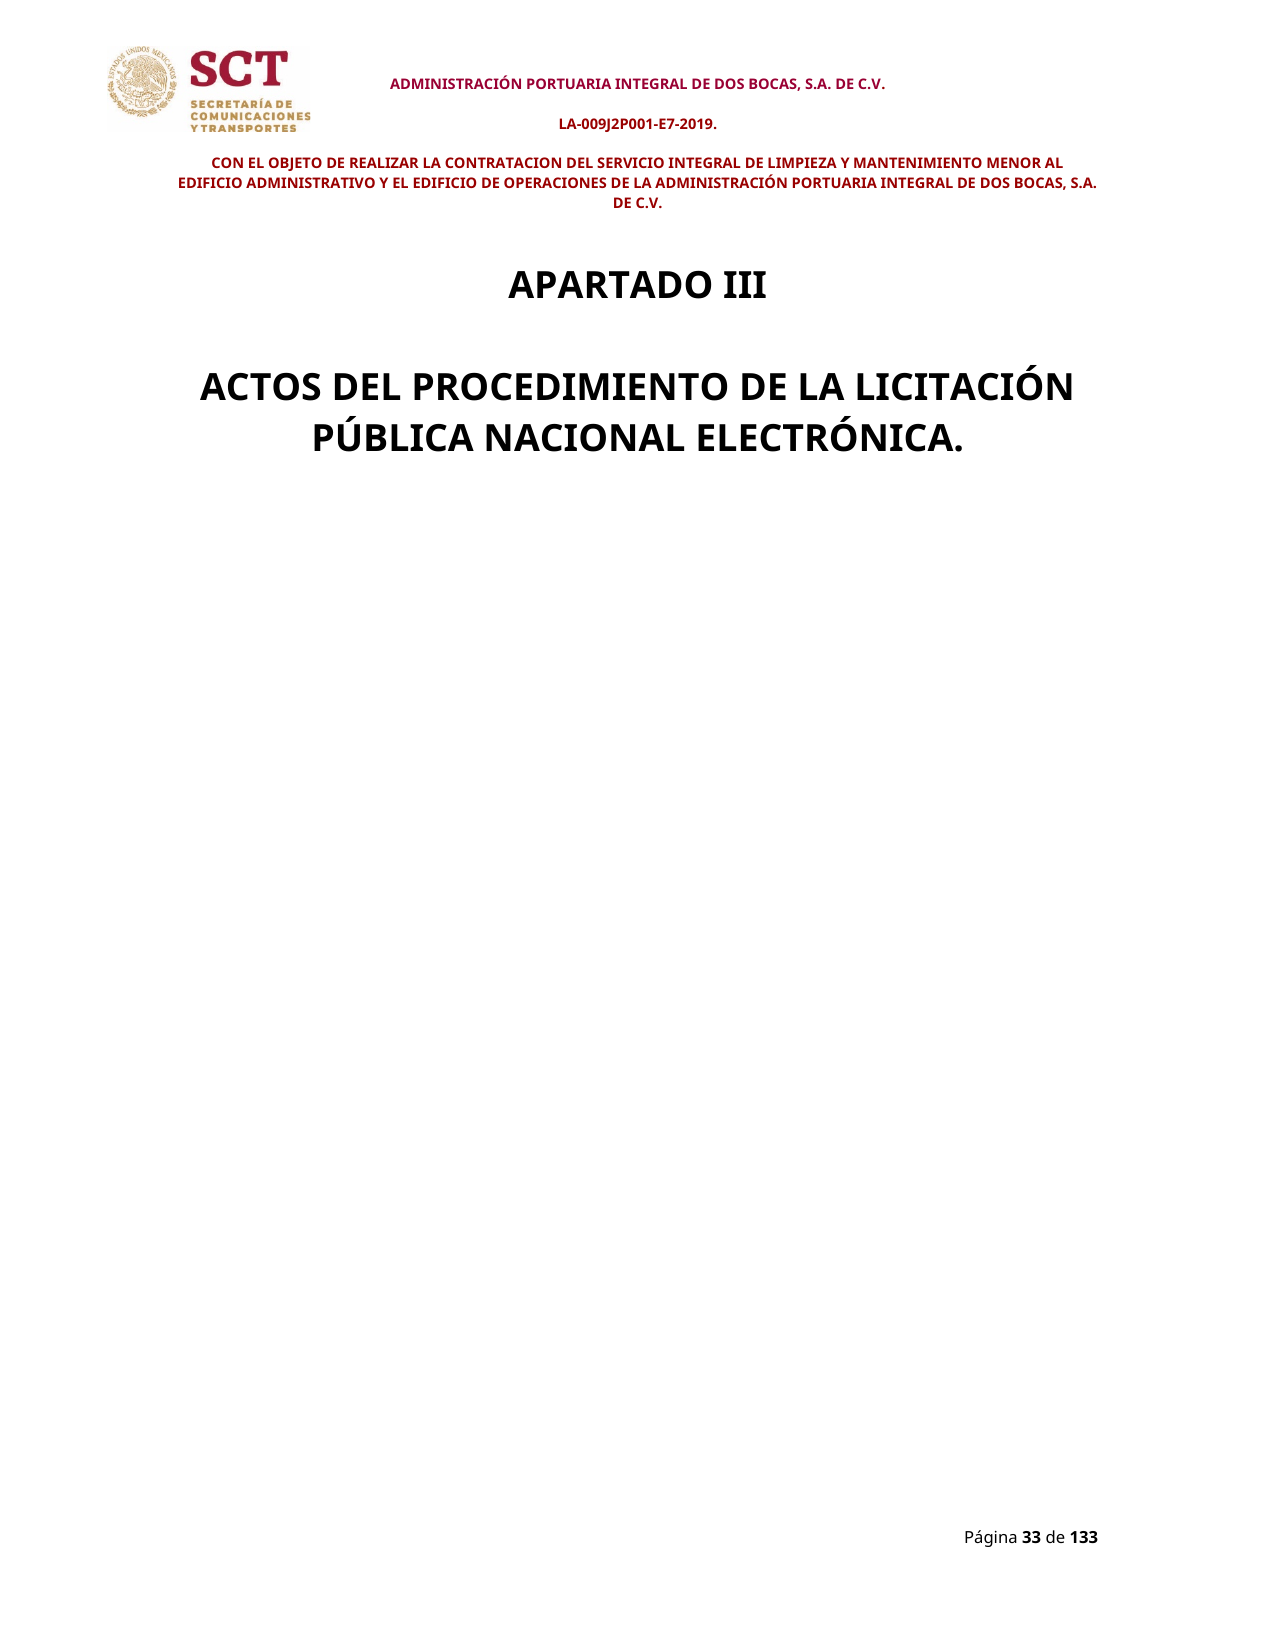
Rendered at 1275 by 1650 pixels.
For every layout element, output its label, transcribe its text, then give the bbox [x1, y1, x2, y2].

text ACTOS DEL PROCEDIMIENTO DE LA LICITACIÓN PÚBLICA NACIONAL ELECTRÓNICA. [177, 361, 1098, 463]
text APARTADO III [177, 258, 1098, 309]
picture [107, 46, 311, 132]
